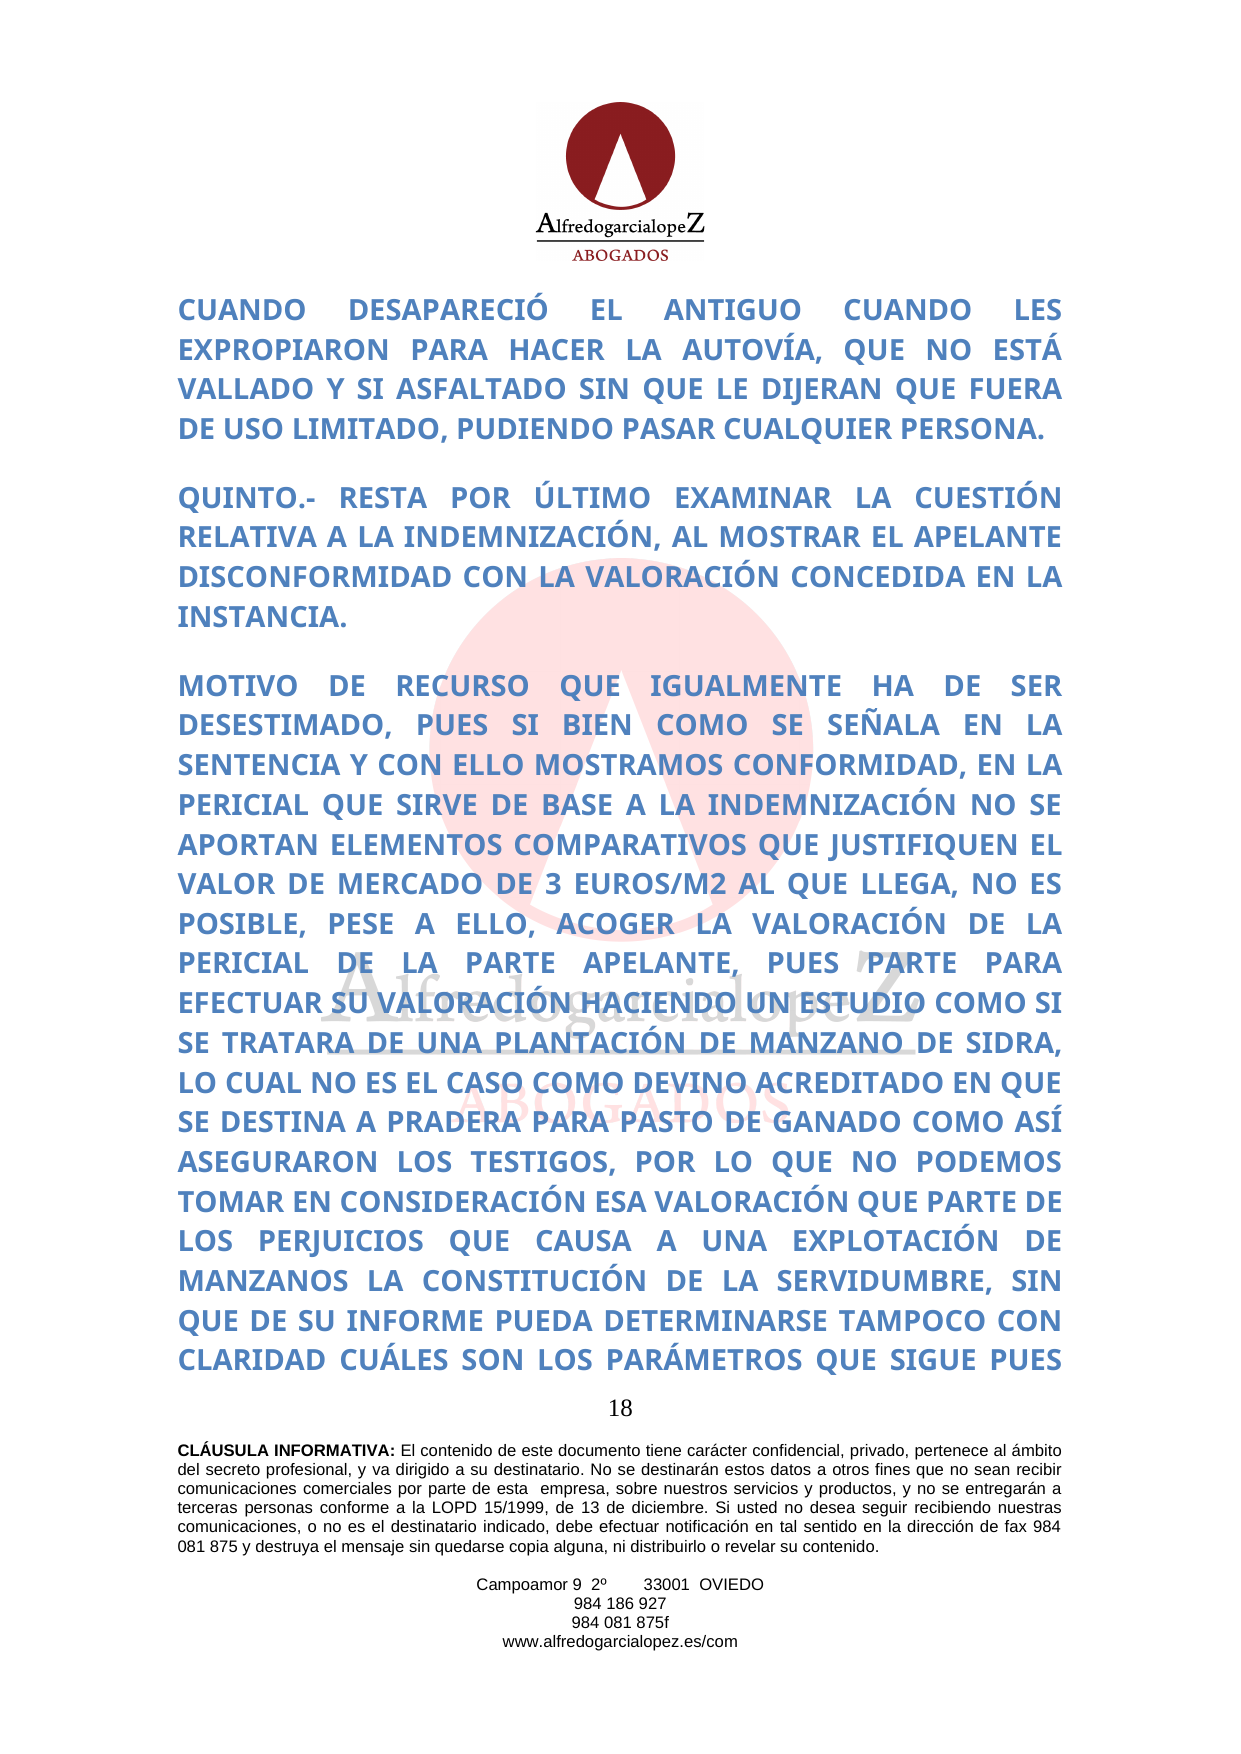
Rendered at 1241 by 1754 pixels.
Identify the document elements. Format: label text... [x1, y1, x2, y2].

text QUINTO.- RESTA POR ÚLTIMO EXAMINAR LA CUESTIÓN RELATIVA A LA INDEMNIZACIÓN, AL MOSTRAR EL APELANTE DISCONFORMIDAD CON LA VALORACIÓN CONCEDIDA EN LA INSTANCIA. [177, 477, 1063, 636]
picture [535, 102, 705, 261]
